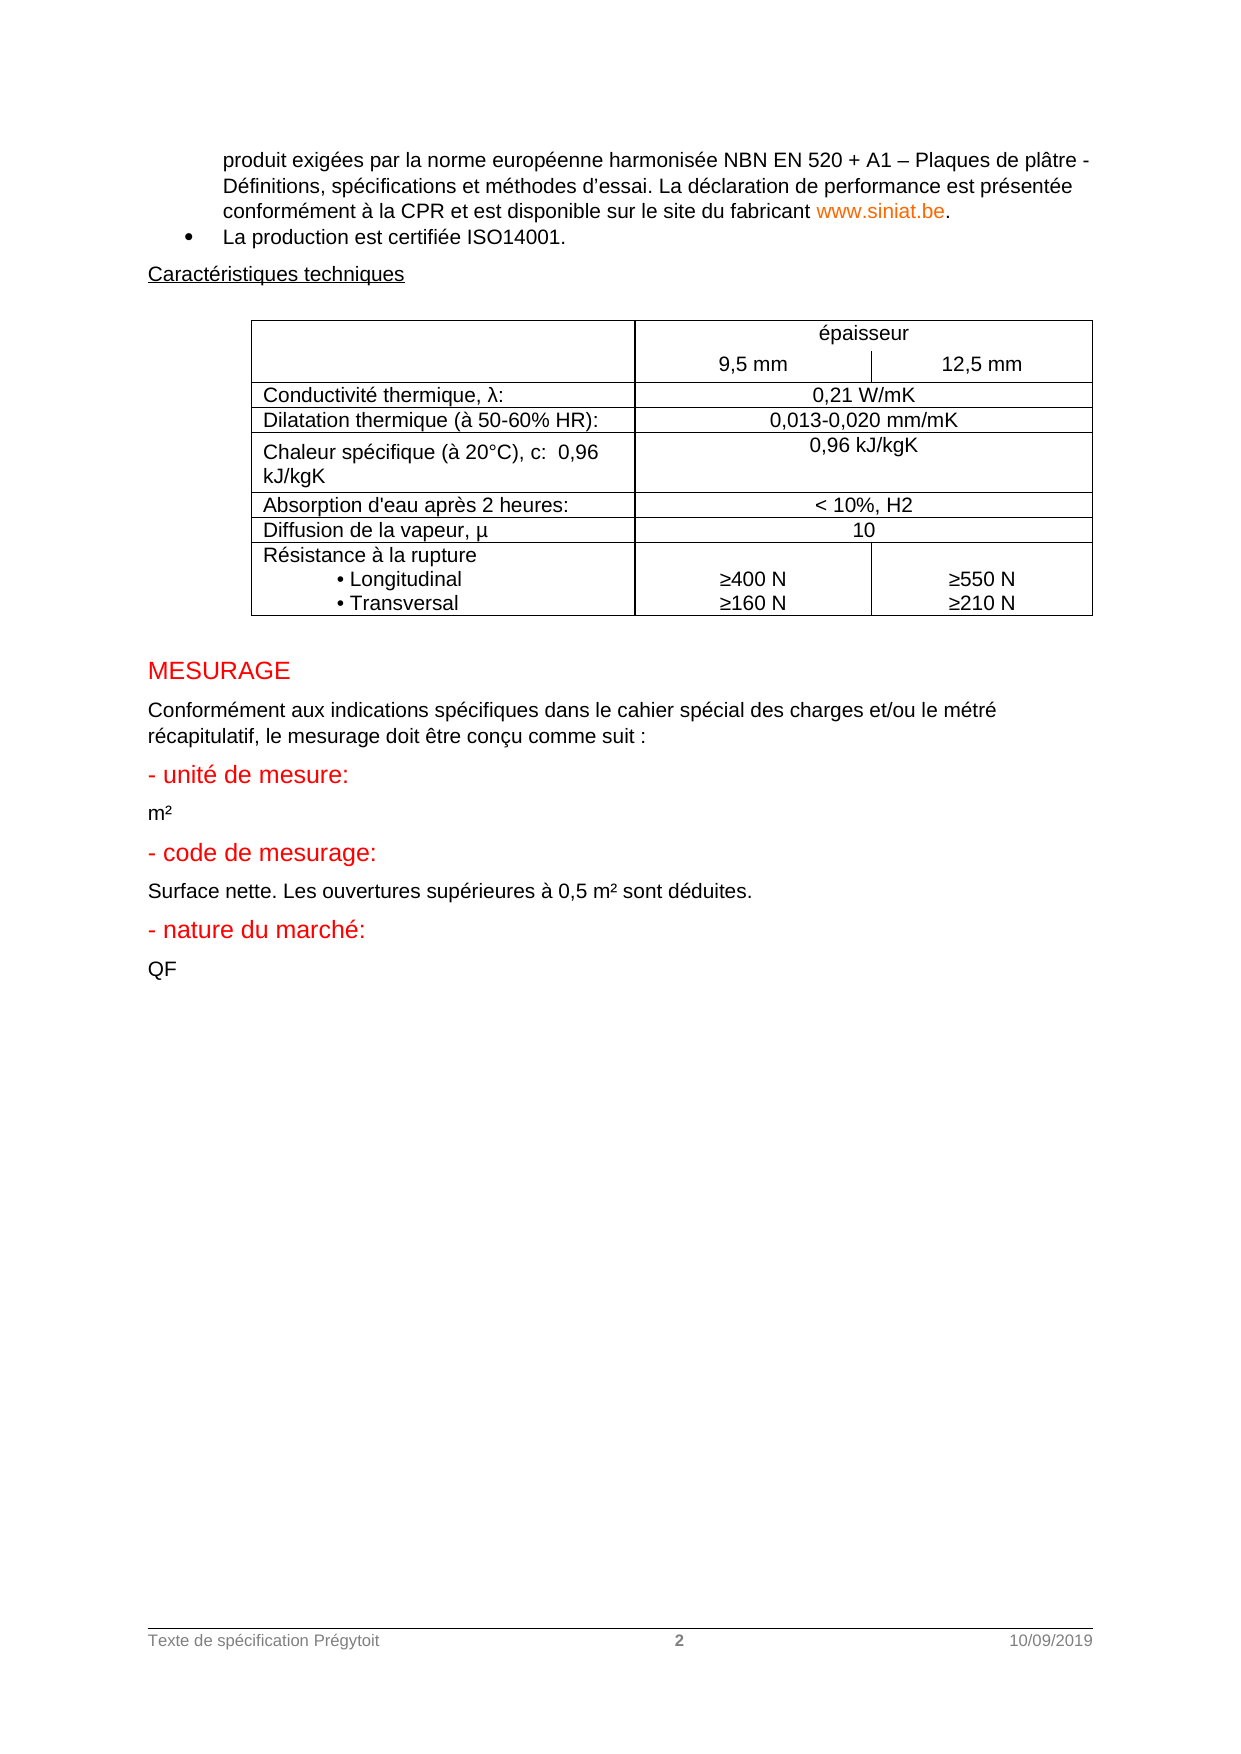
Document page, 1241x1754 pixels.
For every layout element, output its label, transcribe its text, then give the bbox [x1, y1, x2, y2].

table_cell 9,5 mm [636, 351, 871, 382]
table_cell < 10%, H2 [636, 493, 1092, 517]
table_cell ≥400 N ≥160 N [636, 543, 871, 614]
text m² [148, 801, 1093, 825]
list La production est certifiée ISO14001. [185, 225, 1093, 249]
table_cell Diffusion de la vapeur, µ [252, 518, 634, 542]
text Conformément aux indications spécifiques dans le cahier spécial des charges et/ou le métré récapitulatif, le mesurage doit être conçu comme suit : [148, 698, 1093, 747]
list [185, 148, 1093, 223]
table_cell ≥550 N ≥210 N [872, 543, 1092, 614]
text - code de mesurage: [148, 837, 1093, 866]
table_cell 12,5 mm [872, 351, 1092, 382]
table_cell Absorption d'eau après 2 heures: [252, 493, 634, 517]
table_cell Chaleur spécifique (à 20°C), c: 0,96 kJ/kgK [252, 433, 634, 492]
table_cell Résistance à la rupture • Longitudinal • Transversal [252, 543, 634, 614]
text QF [148, 957, 1093, 981]
table_cell Dilatation thermique (à 50-60% HR): [252, 408, 634, 432]
table_cell 10 [636, 518, 1092, 542]
text Caractéristiques techniques [148, 261, 1093, 285]
table_header [252, 321, 634, 382]
text - nature du marché: [148, 915, 1093, 944]
table_cell Conductivité thermique, λ: [252, 383, 634, 407]
table_header épaisseur [636, 321, 1092, 351]
text MESURAGE [148, 656, 1093, 685]
text - unité de mesure: [148, 760, 1093, 788]
text Surface nette. Les ouvertures supérieures à 0,5 m² sont déduites. [148, 879, 1093, 903]
table_cell 0,21 W/mK [636, 383, 1092, 407]
table_cell 0,96 kJ/kgK [636, 433, 1092, 492]
table_cell 0,013-0,020 mm/mK [636, 408, 1092, 432]
